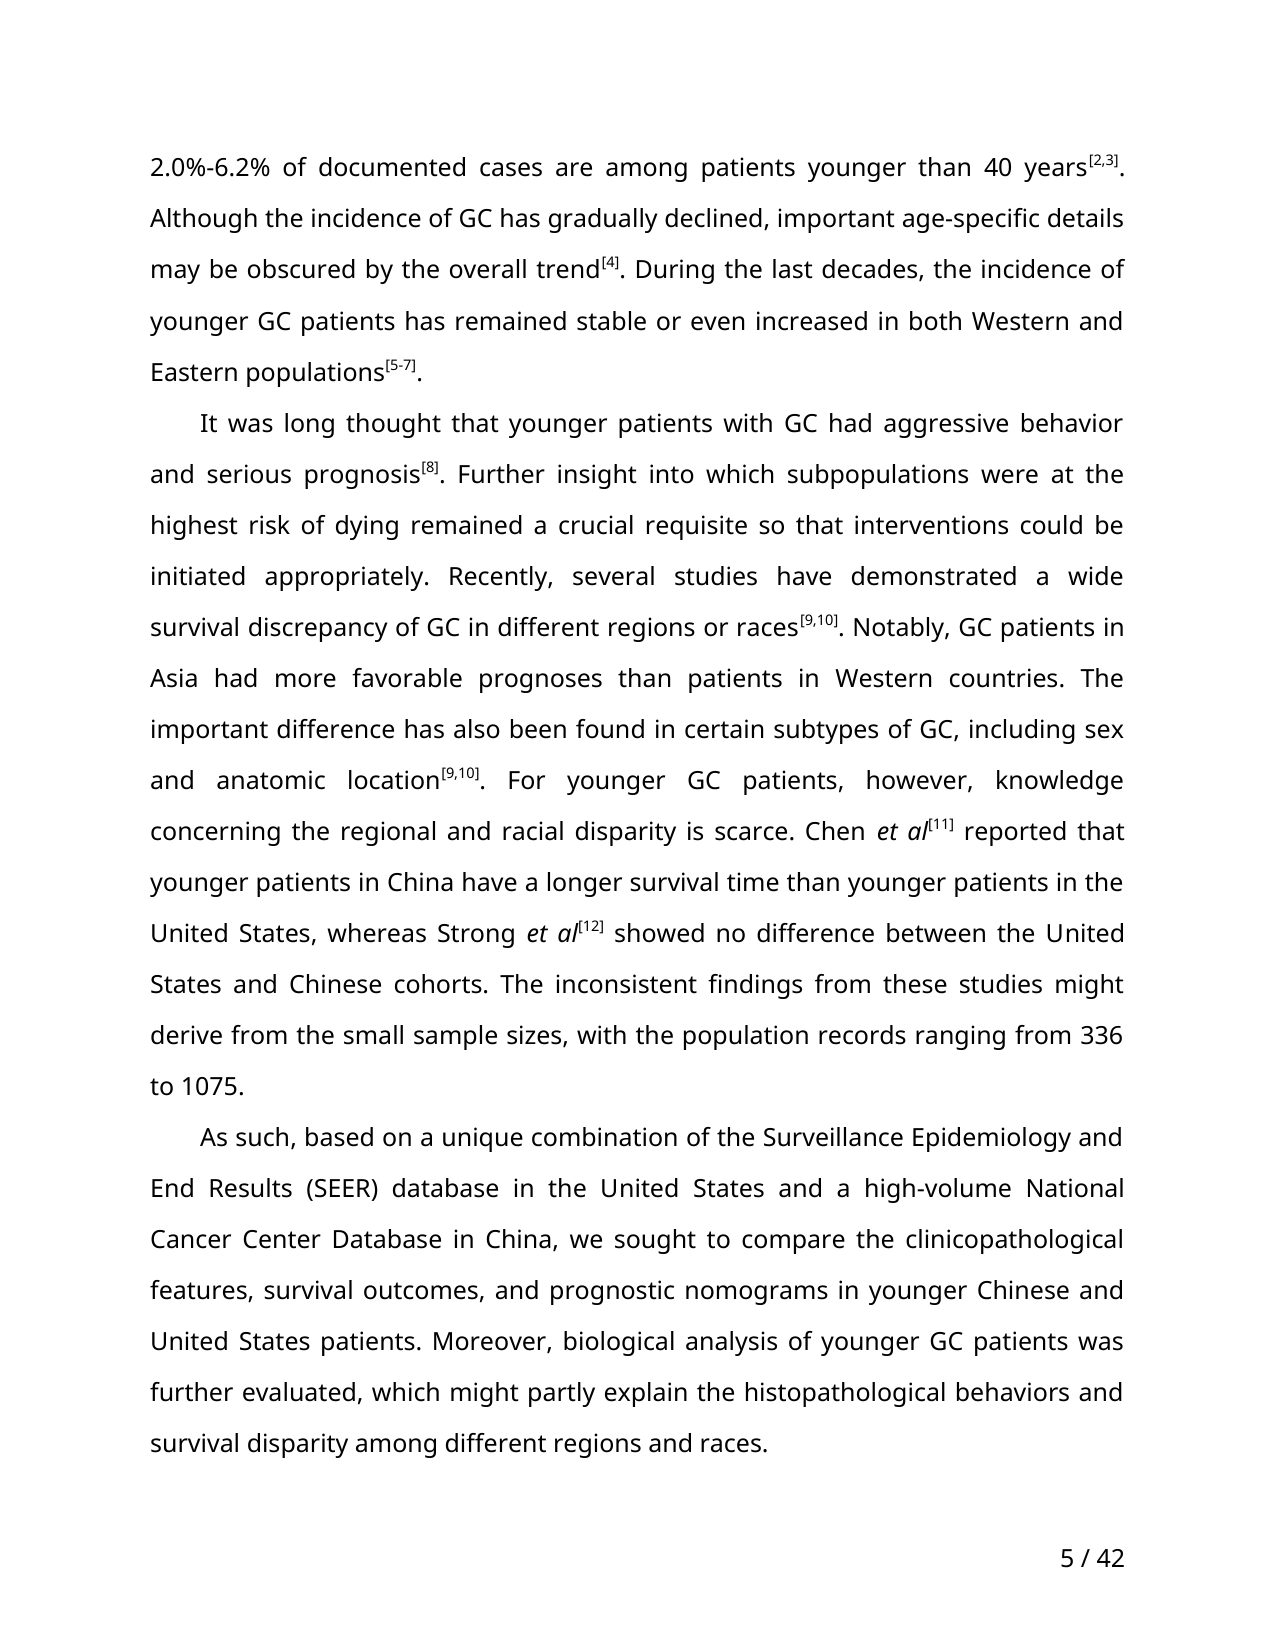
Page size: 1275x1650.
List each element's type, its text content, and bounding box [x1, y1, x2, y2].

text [150, 150, 1125, 388]
text It was long thought that younger patients with GC had aggressive behavior and serious prognosis[8]. Further insight into which subpopulations were at the highest risk of dying remained a crucial requisite so that interventions could be initiated appropriately. Recently, several studies have demonstrated a wide survival discrepancy of GC in different regions or races[9,10]. Notably, GC patients in Asia had more favorable prognoses than patients in Western countries. The important difference has also been found in certain subtypes of GC, including sex and anatomic location[9,10]. For younger GC patients, however, knowledge concerning the regional and racial disparity is scarce. Chen et al[11] reported that younger patients in China have a longer survival time than younger patients in the United States, whereas Strong et al[12] showed no difference between the United States and Chinese cohorts. The inconsistent findings from these studies might derive from the small sample sizes, with the population records ranging from 336 to 1075. [150, 405, 1125, 1103]
text As such, based on a unique combination of the Surveillance Epidemiology and End Results (SEER) database in the United States and a high-volume National Cancer Center Database in China, we sought to compare the clinicopathological features, survival outcomes, and prognostic nomograms in younger Chinese and United States patients. Moreover, biological analysis of younger GC patients was further evaluated, which might partly explain the histopathological behaviors and survival disparity among different regions and races. [150, 1120, 1125, 1460]
